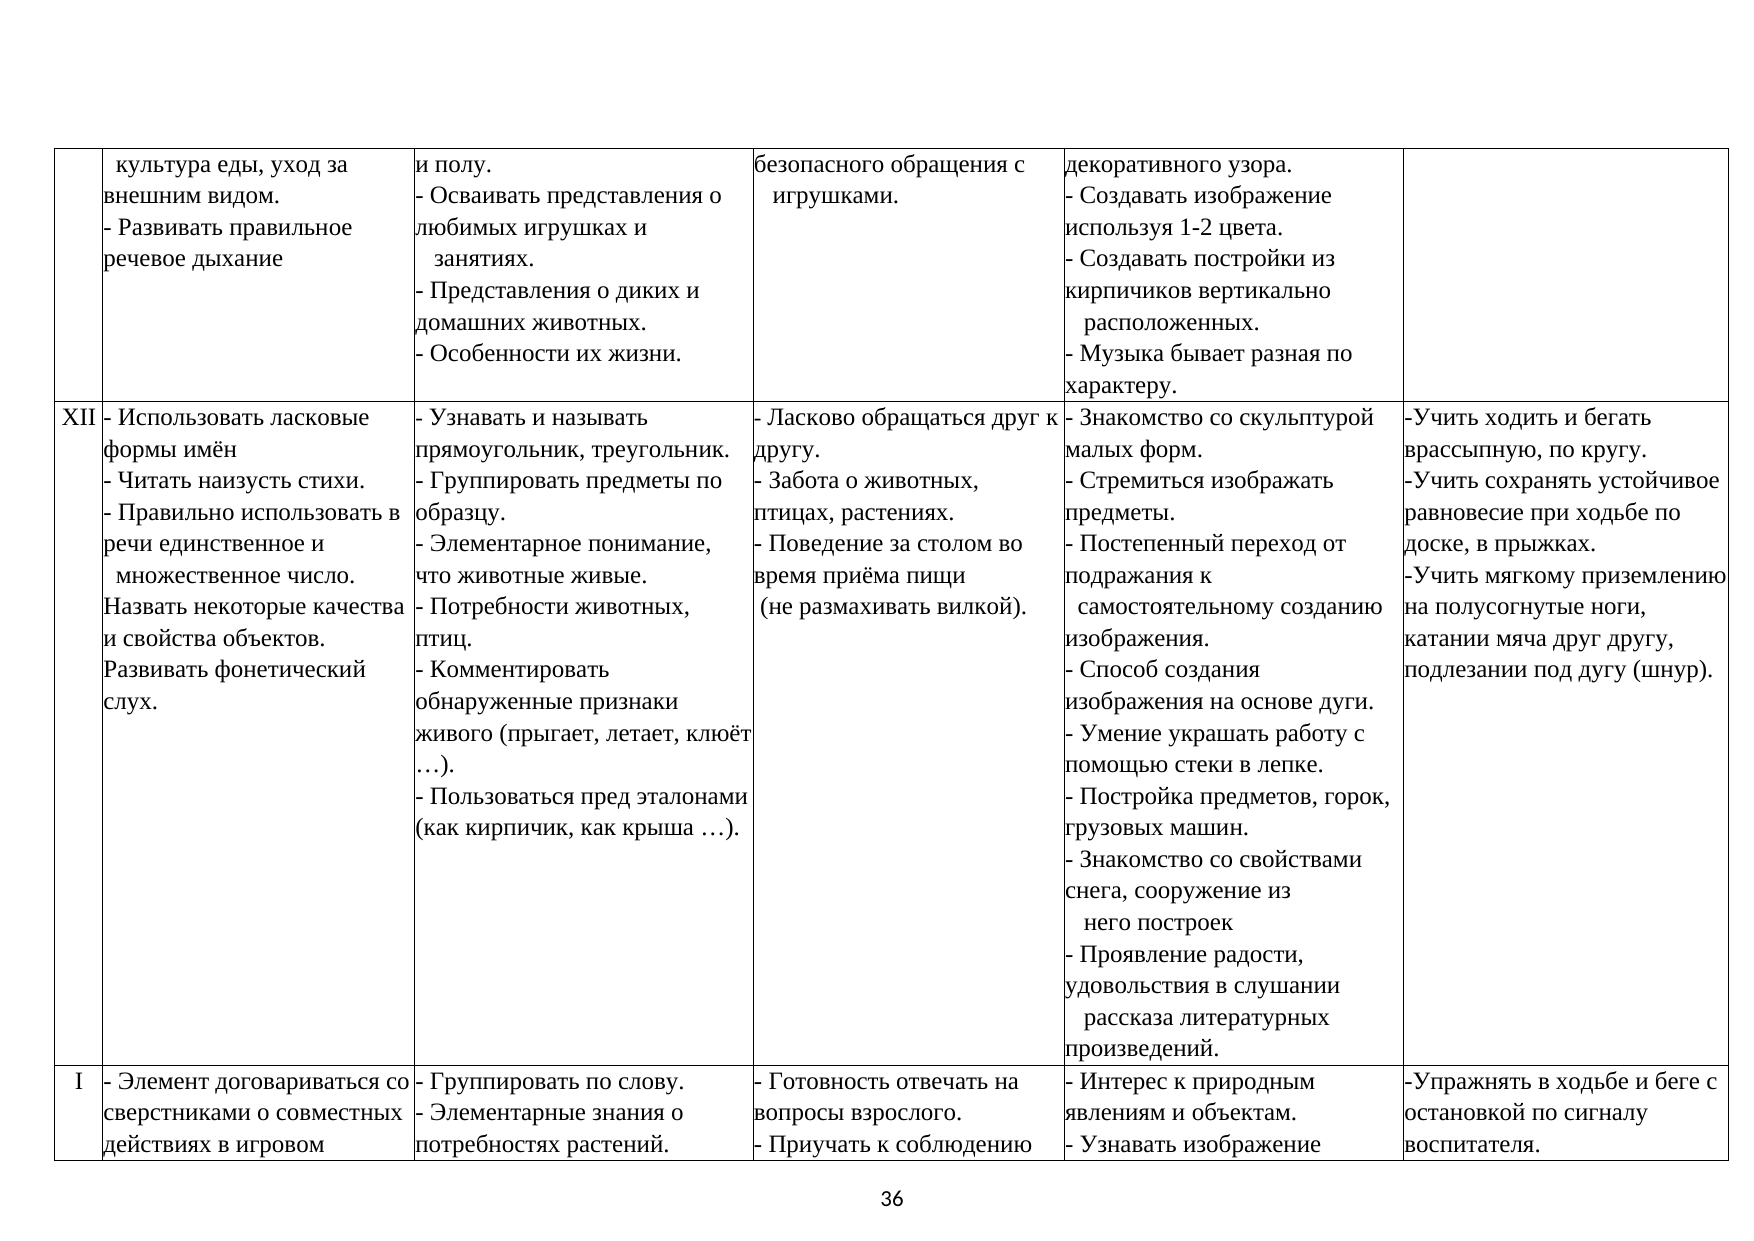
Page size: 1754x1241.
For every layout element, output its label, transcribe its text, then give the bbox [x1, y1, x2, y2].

table_cell XI [55, 149, 102, 401]
table_cell - Знакомство со скульптурой малых форм. - Стремиться изображать предметы. - Постепенный переход от подражания к самостоятельному созданию изображения. - Способ создания изображения на основе дуги. - Умение украшать работу с помощью стеки в лепке. - Постройка предметов, горок, грузовых машин. - Знакомство со свойствами снега, сооружение из него построек - Проявление радости, удовольствия в слушании рассказа литературных произведений. [1065, 402, 1403, 1065]
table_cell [754, 149, 1064, 401]
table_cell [103, 1066, 414, 1160]
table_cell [1065, 1066, 1403, 1160]
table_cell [1404, 1066, 1728, 1160]
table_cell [415, 149, 753, 401]
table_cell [754, 1066, 1064, 1160]
table_cell - Узнавать и называть прямоугольник, треугольник. - Группировать предметы по образцу. - Элементарное понимание, что животные живые. - Потребности животных, птиц. - Комментировать обнаруженные признаки живого (прыгает, летает, клюёт …). - Пользоваться пред эталонами (как кирпичик, как крыша …). [415, 402, 753, 1065]
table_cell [1065, 149, 1403, 401]
table_cell I [55, 1066, 102, 1160]
table_cell XII [55, 402, 102, 1065]
table_cell -Учить ходить и бегать врассыпную, по кругу. -Учить сохранять устойчивое равновесие при ходьбе по доске, в прыжках. -Учить мягкому приземлению на полусогнутые ноги, катании мяча друг другу, подлезании под дугу (шнур). [1404, 402, 1728, 1065]
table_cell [1404, 149, 1728, 401]
table_cell - Использовать ласковые формы имён - Читать наизусть стихи. - Правильно использовать в речи единственное и множественное число. Назвать некоторые качества и свойства объектов. Развивать фонетический слух. [103, 402, 414, 1065]
table_cell - Ласково обращаться друг к другу. - Забота о животных, птицах, растениях. - Поведение за столом во время приёма пищи (не размахивать вилкой). [754, 402, 1064, 1065]
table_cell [415, 1066, 753, 1160]
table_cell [103, 149, 414, 401]
